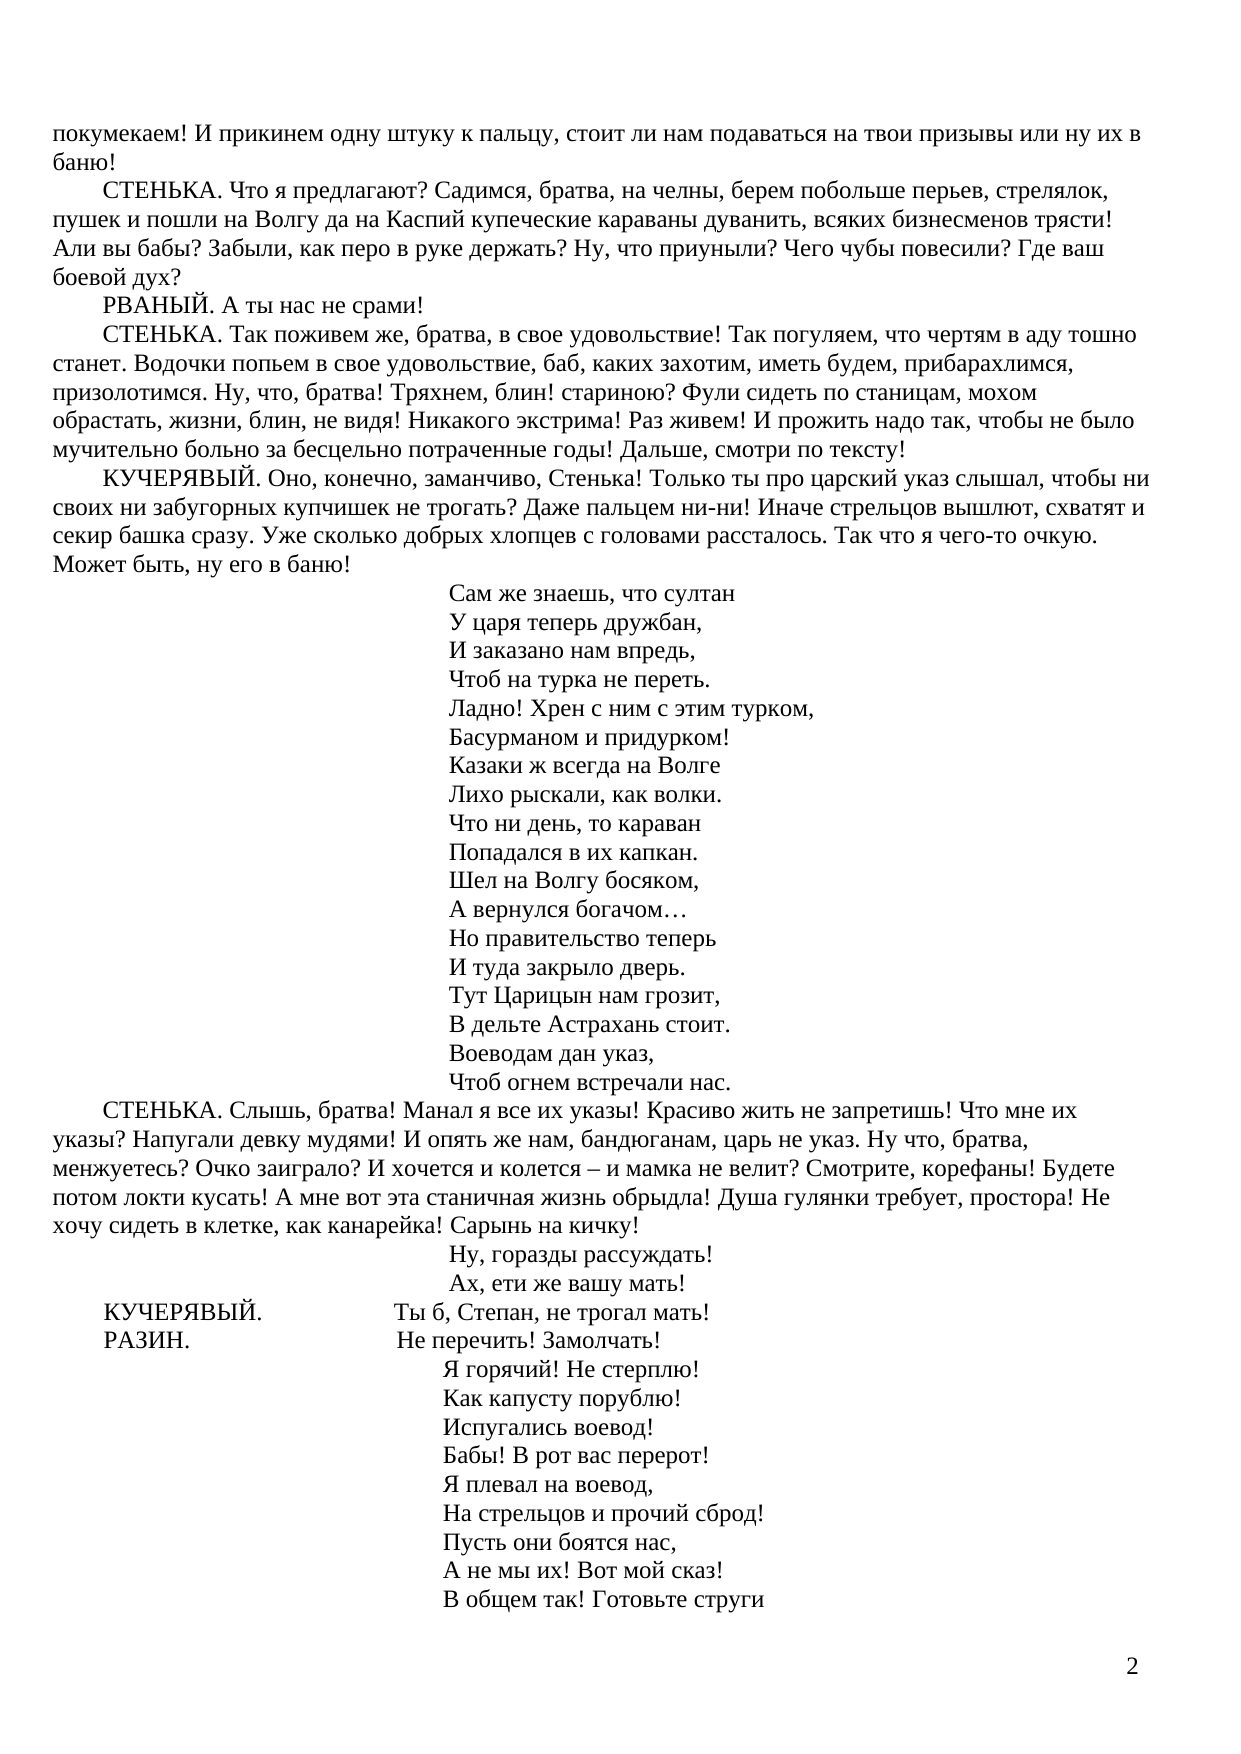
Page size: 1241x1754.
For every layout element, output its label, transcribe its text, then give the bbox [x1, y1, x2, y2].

text СТЕНЬКА. Так поживем же, братва, в свое удовольствие! Так погуляем, что чертям в аду тошно станет. Водочки попьем в свое удовольствие, баб, каких захотим, иметь будем, прибарахлимся, призолотимся. Ну, что, братва! Тряхнем, блин! стариною? Фули сидеть по станицам, мохом обрастать, жизни, блин, не видя! Никакого экстрима! Раз живем! И прожить надо так, чтобы не было мучительно больно за бесцельно потраченные годы! Дальше, смотри по тексту! [52, 319, 1152, 463]
text Бабы! В рот вас перерот! [398, 1441, 1152, 1469]
text Лихо рыскали, как волки. [398, 779, 1152, 808]
text Сам же знаешь, что султан [398, 578, 1152, 607]
text Тут Царицын нам грозит, [398, 981, 1152, 1009]
text Шел на Волгу босяком, [398, 866, 1152, 894]
text А вернулся богачом… [398, 894, 1152, 923]
text Басурманом и придурком! [398, 722, 1152, 751]
text И туда закрыло дверь. [398, 952, 1152, 981]
text Но правительство теперь [398, 923, 1152, 952]
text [52, 118, 1152, 176]
text В дельте Астрахань стоит. [398, 1009, 1152, 1038]
text Чтоб огнем встречали нас. [398, 1067, 1152, 1096]
text У царя теперь дружбан, [398, 607, 1152, 636]
text Я плевал на воевод, [398, 1469, 1152, 1498]
text Как капусту порублю! [398, 1383, 1152, 1412]
text РВАНЫЙ. А ты нас не срами! [52, 291, 1152, 319]
text КУЧЕРЯВЫЙ. Оно, конечно, заманчиво, Стенька! Только ты про царский указ слышал, чтобы ни своих ни забугорных купчишек не трогать? Даже пальцем ни-ни! Иначе стрельцов вышлют, схватят и секир башка сразу. Уже сколько добрых хлопцев с головами рассталось. Так что я чего-то очкую. Может быть, ну его в баню! [52, 463, 1152, 578]
text СТЕНЬКА. Слышь, братва! Манал я все их указы! Красиво жить не запретишь! Что мне их указы? Напугали девку мудями! И опять же нам, бандюганам, царь не указ. Ну что, братва, менжуетесь? Очко заиграло? И хочется и колется – и мамка не велит? Смотрите, корефаны! Будете потом локти кусать! А мне вот эта станичная жизнь обрыдла! Душа гулянки требует, простора! Не хочу сидеть в клетке, как канарейка! Сарынь на кичку! [52, 1096, 1152, 1239]
text Что ни день, то караван [398, 808, 1152, 837]
text В общем так! Готовьте струги [398, 1584, 1152, 1613]
text РАЗИН. Не перечить! Замолчать! [59, 1326, 1152, 1354]
text Воеводам дан указ, [398, 1038, 1152, 1067]
text А не мы их! Вот мой сказ! [398, 1556, 1152, 1584]
text Пусть они боятся нас, [398, 1527, 1152, 1556]
text СТЕНЬКА. Что я предлагают? Садимся, братва, на челны, берем побольше перьев, стрелялок, пушек и пошли на Волгу да на Каспий купеческие караваны дуванить, всяких бизнесменов трясти! Али вы бабы? Забыли, как перо в руке держать? Ну, что приуныли? Чего чубы повесили? Где ваш боевой дух? [52, 176, 1152, 291]
text Испугались воевод! [398, 1412, 1152, 1441]
text КУЧЕРЯВЫЙ. Ты б, Степан, не трогал мать! [59, 1297, 1152, 1326]
text Чтоб на турка не переть. [398, 664, 1152, 693]
text Попадался в их капкан. [398, 837, 1152, 866]
text На стрельцов и прочий сброд! [398, 1498, 1152, 1527]
text Ладно! Хрен с ним с этим турком, [398, 693, 1152, 722]
text Казаки ж всегда на Волге [398, 751, 1152, 779]
text Ну, горазды рассуждать! [398, 1239, 1152, 1268]
text Ах, ети же вашу мать! [398, 1268, 1152, 1297]
text Я горячий! Не стерплю! [398, 1354, 1152, 1383]
text И заказано нам впредь, [398, 636, 1152, 664]
